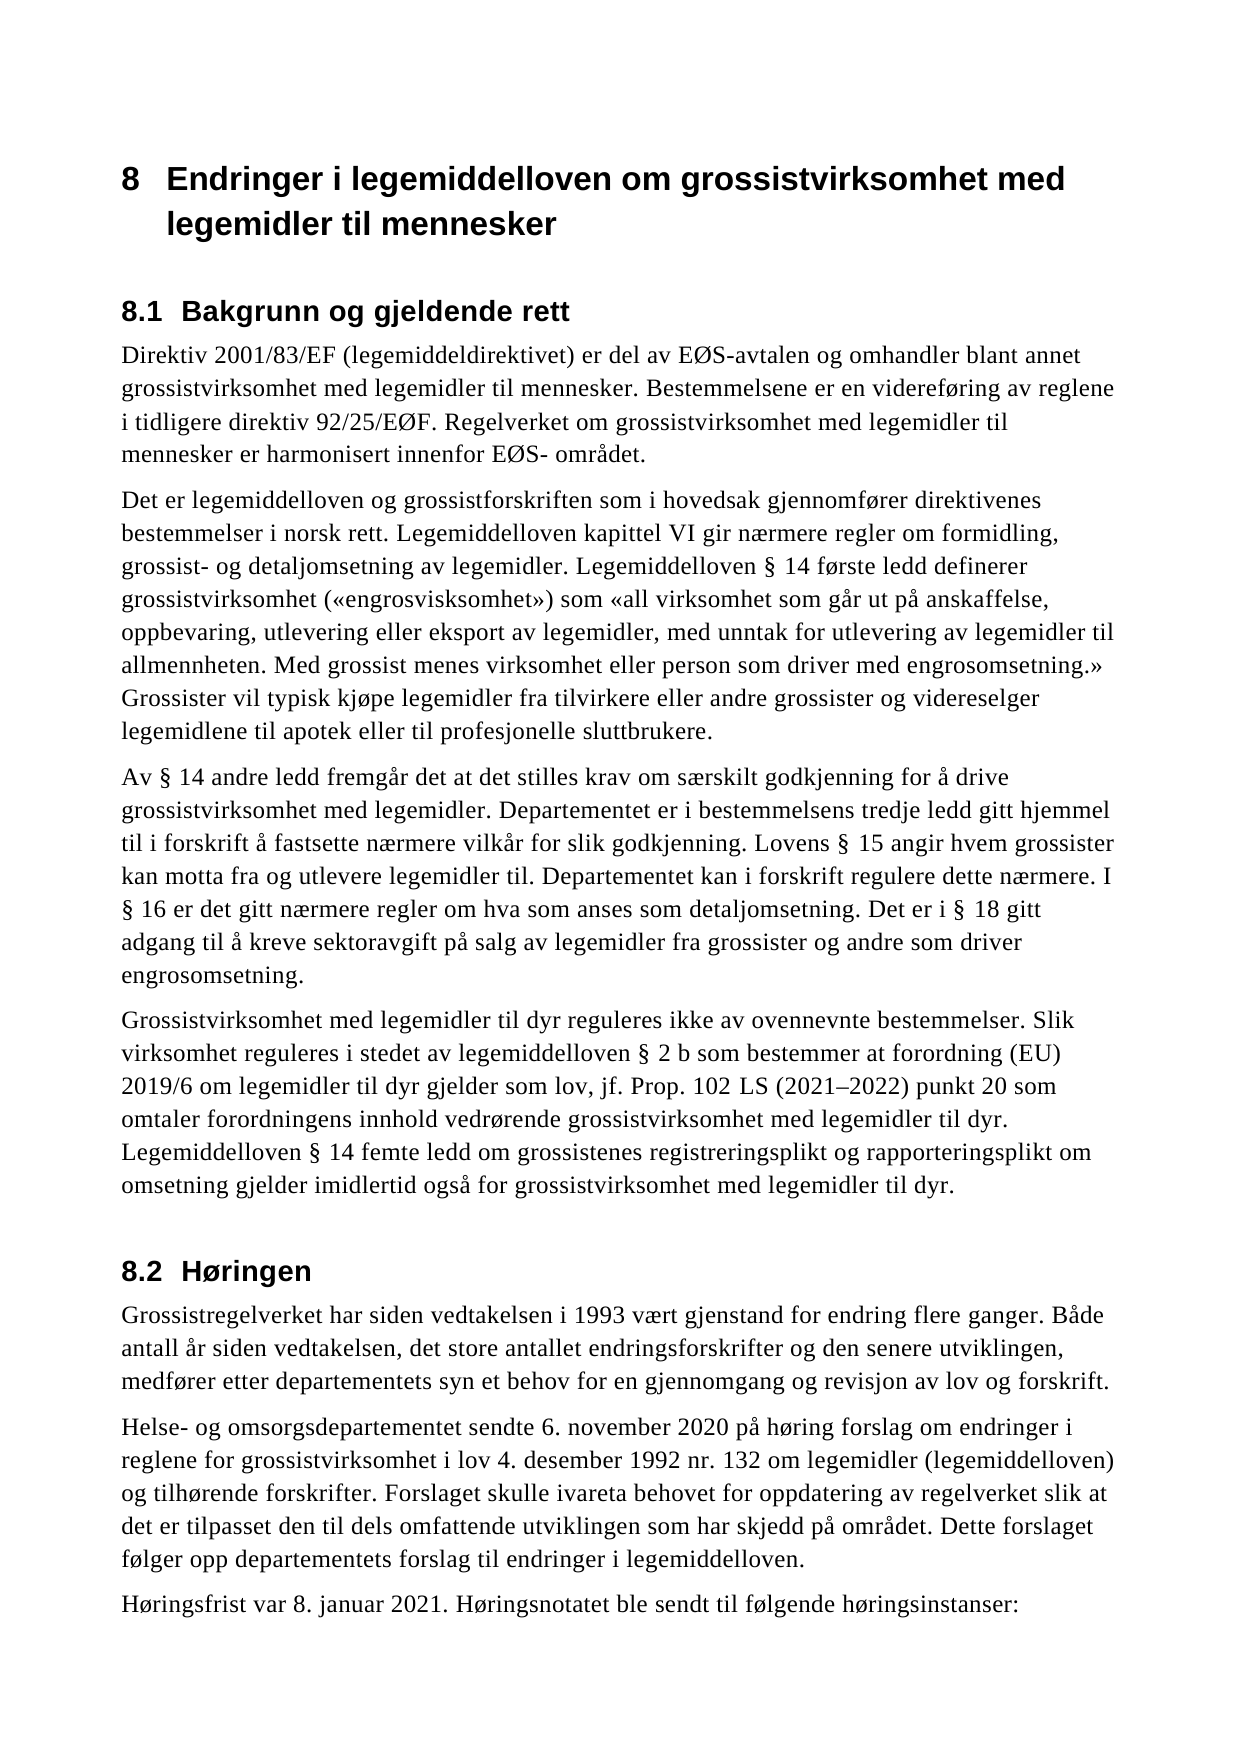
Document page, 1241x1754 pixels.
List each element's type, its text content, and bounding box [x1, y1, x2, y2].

subtitle Bakgrunn og gjeldende rett [121, 294, 1119, 327]
text Høringsfrist var 8. januar 2021. Høringsnotatet ble sendt til følgende høringsinstanser: [121, 1589, 1119, 1618]
text Helse- og omsorgsdepartementet sendte 6. november 2020 på høring forslag om endringer i reglene for grossistvirksomhet i lov 4. desember 1992 nr. 132 om legemidler (legemiddelloven) og tilhørende forskrifter. Forslaget skulle ivareta behovet for oppdatering av regelverket slik at det er tilpasset den til dels omfattende utviklingen som har skjedd på området. Dette forslaget følger opp departementets forslag til endringer i legemiddelloven. [121, 1412, 1119, 1573]
subtitle Høringen [121, 1253, 1119, 1287]
text Det er legemiddelloven og grossistforskriften som i hovedsak gjennomfører direktivenes bestemmelser i norsk rett. Legemiddelloven kapittel VI gir nærmere regler om formidling, grossist- og detaljomsetning av legemidler. Legemiddelloven § 14 første ledd definerer grossistvirksomhet («engrosvisksomhet») som «all virksomhet som går ut på anskaffelse, oppbevaring, utlevering eller eksport av legemidler, med unntak for utlevering av legemidler til allmennheten. Med grossist menes virksomhet eller person som driver med engrosomsetning.» Grossister vil typisk kjøpe legemidler fra tilvirkere eller andre grossister og videreselger legemidlene til apotek eller til profesjonelle sluttbrukere. [121, 485, 1119, 745]
text Direktiv 2001/83/EF (legemiddeldirektivet) er del av EØS-avtalen og omhandler blant annet grossistvirksomhet med legemidler til mennesker. Bestemmelsene er en videreføring av reglene i tidligere direktiv 92/25/EØF. Regelverket om grossistvirksomhet med legemidler til mennesker er harmonisert innenfor EØS- området. [121, 341, 1119, 468]
text Grossistvirksomhet med legemidler til dyr reguleres ikke av ovennevnte bestemmelser. Slik virksomhet reguleres i stedet av legemiddelloven § 2 b som bestemmer at forordning (EU) 2019/6 om legemidler til dyr gjelder som lov, jf. Prop. 102 LS (2021–2022) punkt 20 som omtaler forordningens innhold vedrørende grossistvirksomhet med legemidler til dyr. Legemiddelloven § 14 femte ledd om grossistenes registreringsplikt og rapporteringsplikt om omsetning gjelder imidlertid også for grossistvirksomhet med legemidler til dyr. [121, 1005, 1119, 1199]
text Av § 14 andre ledd fremgår det at det stilles krav om særskilt godkjenning for å drive grossistvirksomhet med legemidler. Departementet er i bestemmelsens tredje ledd gitt hjemmel til i forskrift å fastsette nærmere vilkår for slik godkjenning. Lovens § 15 angir hvem grossister kan motta fra og utlevere legemidler til. Departementet kan i forskrift regulere dette nærmere. I § 16 er det gitt nærmere regler om hva som anses som detaljomsetning. Det er i § 18 gitt adgang til å kreve sektoravgift på salg av legemidler fra grossister og andre som driver engrosomsetning. [121, 762, 1119, 989]
text Grossistregelverket har siden vedtakelsen i 1993 vært gjenstand for endring flere ganger. Både antall år siden vedtakelsen, det store antallet endringsforskrifter og den senere utviklingen, medfører etter departementets syn et behov for en gjennomgang og revisjon av lov og forskrift. [121, 1300, 1119, 1395]
subtitle Endringer i legemiddelloven om grossistvirksomhet med legemidler til mennesker [121, 159, 1119, 242]
